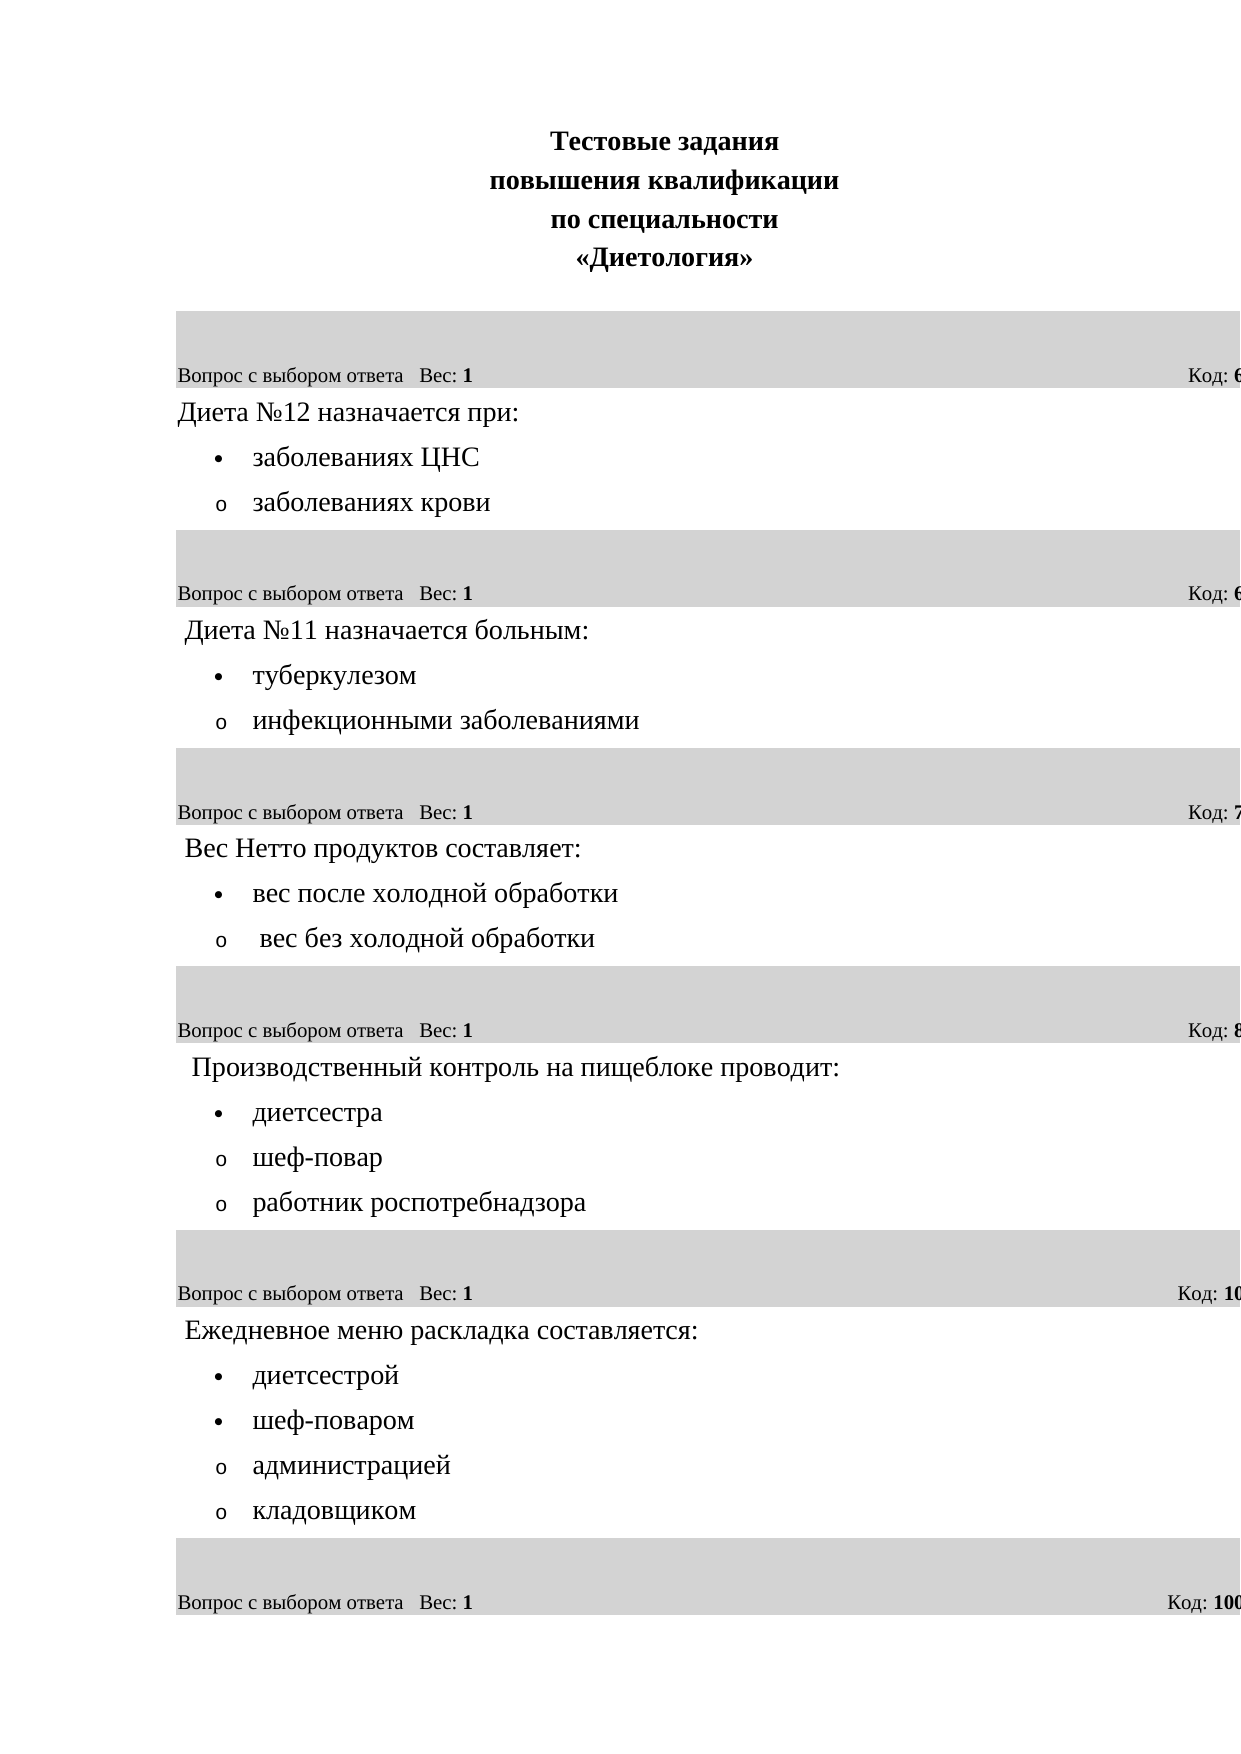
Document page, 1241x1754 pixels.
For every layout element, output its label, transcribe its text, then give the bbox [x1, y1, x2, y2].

list кладовщиком [215, 1493, 1152, 1526]
list шеф-повар [215, 1139, 1152, 1172]
text по специальности [177, 202, 1152, 234]
table_header Вопрос с выбором ответа Вес: 1 [176, 1230, 1043, 1307]
table_header Вопрос с выбором ответа Вес: 1 [176, 1538, 1019, 1615]
table_header Код: 6 [1068, 530, 1240, 607]
text «Диетология» [177, 240, 1152, 273]
table_header Вопрос с выбором ответа Вес: 1 [176, 530, 1068, 607]
table_header Код: 7 [1068, 748, 1240, 825]
list шеф-поваром [215, 1403, 1152, 1435]
text Тестовые задания [177, 124, 1152, 157]
list работник роспотребнадзора [215, 1185, 1152, 1217]
list диетсестра [215, 1095, 1152, 1127]
table_header Вопрос с выбором ответа Вес: 1 [176, 966, 1068, 1043]
list инфекционными заболеваниями [215, 703, 1152, 736]
table_header Код: 6 [1068, 311, 1240, 388]
text Диета №12 назначается при: [177, 395, 1152, 427]
list диетсестрой [215, 1358, 1152, 1391]
list вес без холодной обработки [215, 921, 1152, 954]
table_header Код: 10 [1043, 1230, 1240, 1307]
list вес после холодной обработки [215, 876, 1152, 909]
table_header Вопрос с выбором ответа Вес: 1 [176, 311, 1068, 388]
table_header Код: 8 [1068, 966, 1240, 1043]
text Производственный контроль на пищеблоке проводит: [177, 1050, 1152, 1082]
list туберкулезом [215, 658, 1152, 690]
table_header Вопрос с выбором ответа Вес: 1 [176, 748, 1068, 825]
table_header Код: 100 [1019, 1538, 1240, 1615]
text Диета №11 назначается больным: [177, 613, 1152, 646]
list заболеваниях крови [215, 484, 1152, 517]
text Вес Нетто продуктов составляет: [177, 831, 1152, 864]
list заболеваниях ЦНС [215, 440, 1152, 472]
text Ежедневное меню раскладка составляется: [177, 1313, 1152, 1346]
list администрацией [215, 1448, 1152, 1481]
text повышения квалификации [177, 163, 1152, 195]
